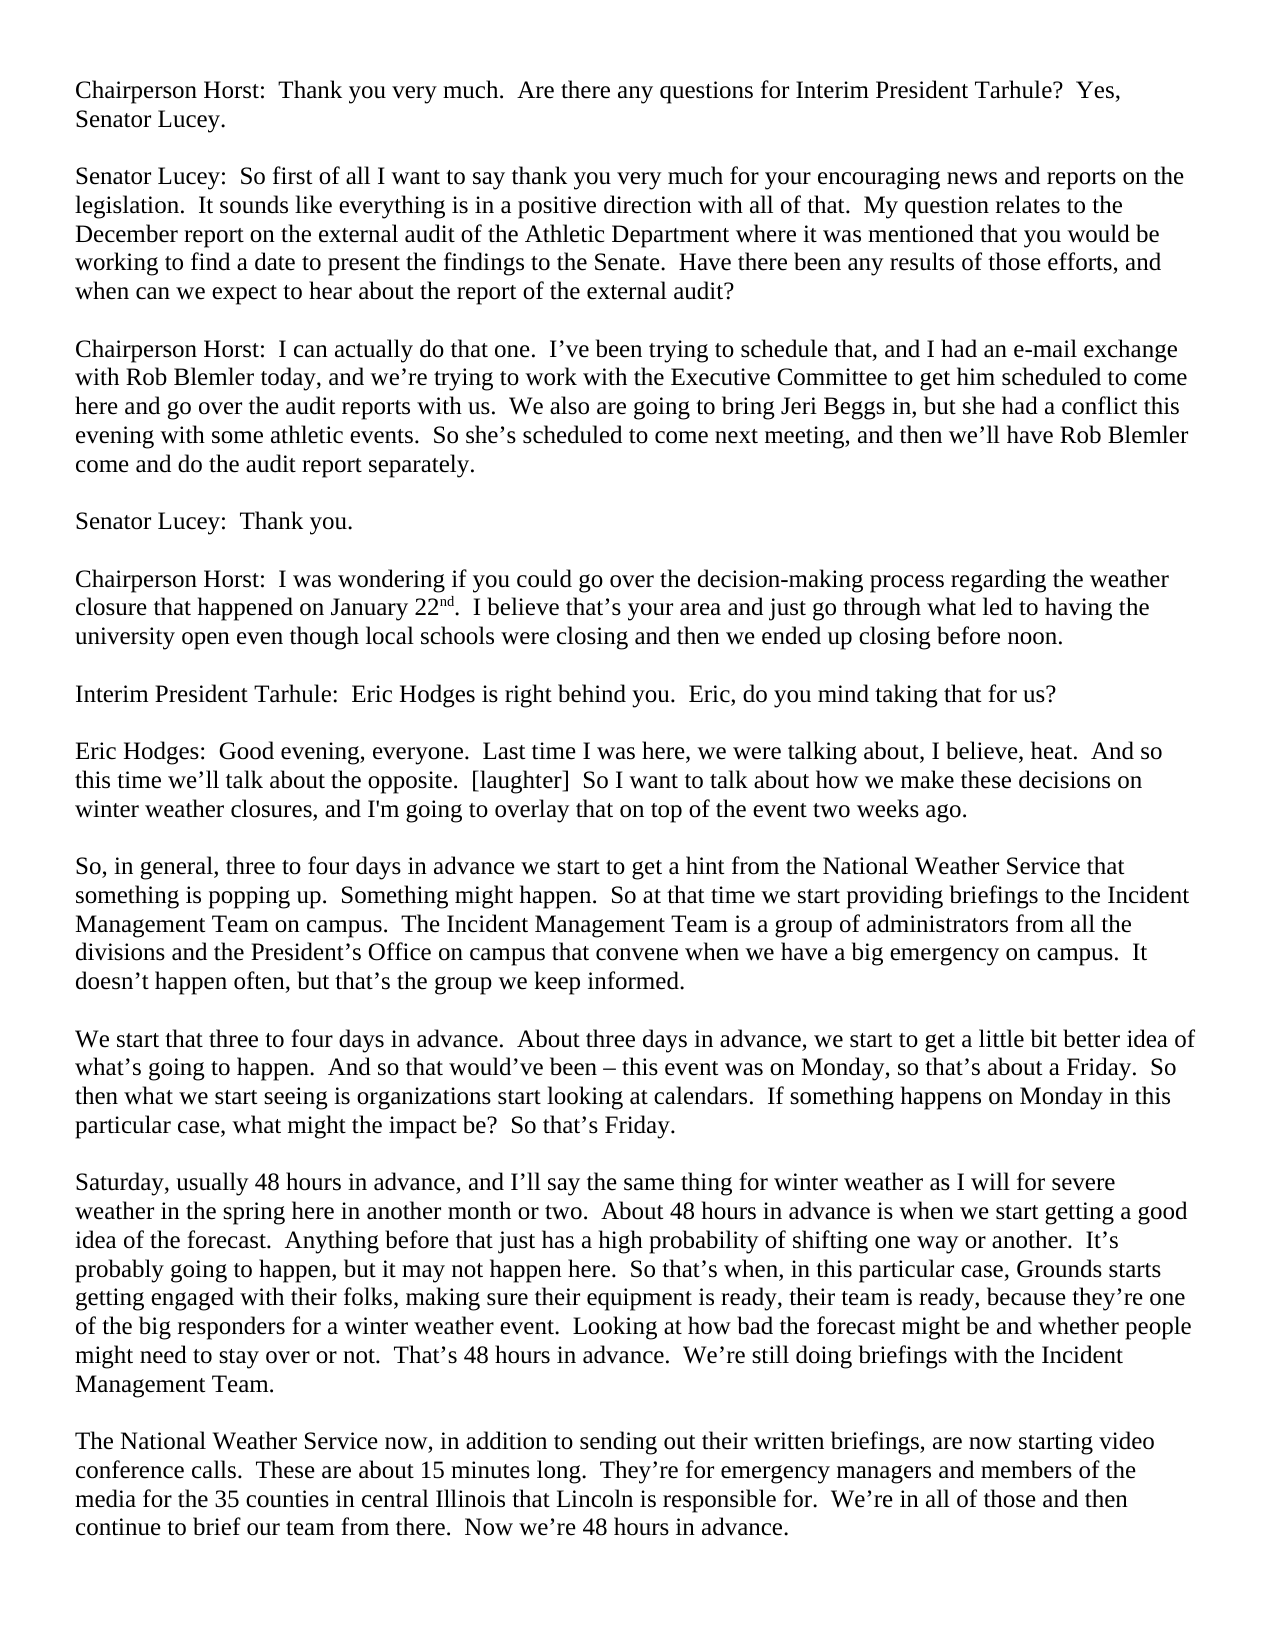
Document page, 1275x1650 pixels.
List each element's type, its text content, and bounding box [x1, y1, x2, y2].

text We start that three to four days in advance. About three days in advance, we start to get a little bit better idea of what’s going to happen. And so that would’ve been – this event was on Monday, so that’s about a Friday. So then what we start seeing is organizations start looking at calendars. If something happens on Monday in this particular case, what might the impact be? So that’s Friday. [75, 1024, 1200, 1139]
text Chairperson Horst: I can actually do that one. I’ve been trying to schedule that, and I had an e-mail exchange with Rob Blemler today, and we’re trying to work with the Executive Committee to get him scheduled to come here and go over the audit reports with us. We also are going to bring Jeri Beggs in, but she had a conflict this evening with some athletic events. So she’s scheduled to come next meeting, and then we’ll have Rob Blemler come and do the audit report separately. [75, 334, 1200, 477]
text Interim President Tarhule: Eric Hodges is right behind you. Eric, do you mind taking that for us? [75, 679, 1200, 707]
text Eric Hodges: Good evening, everyone. Last time I was here, we were talking about, I believe, heat. And so this time we’ll talk about the opposite. [laughter] So I want to talk about how we make these decisions on winter weather closures, and I'm going to overlay that on top of the event two weeks ago. [75, 736, 1200, 822]
text Senator Lucey: So first of all I want to say thank you very much for your encouraging news and reports on the legislation. It sounds like everything is in a positive direction with all of that. My question relates to the December report on the external audit of the Athletic Department where it was mentioned that you would be working to find a date to present the findings to the Senate. Have there been any results of those efforts, and when can we expect to hear about the report of the external audit? [75, 161, 1200, 305]
text Chairperson Horst: I was wondering if you could go over the decision-making process regarding the weather closure that happened on January 22nd. I believe that’s your area and just go through what led to having the university open even though local schools were closing and then we ended up closing before noon. [75, 564, 1200, 650]
text Senator Lucey: Thank you. [75, 506, 1200, 535]
text The National Weather Service now, in addition to sending out their written briefings, are now starting video conference calls. These are about 15 minutes long. They’re for emergency managers and members of the media for the 35 counties in central Illinois that Lincoln is responsible for. We’re in all of those and then continue to brief our team from there. Now we’re 48 hours in advance. [75, 1426, 1200, 1541]
text So, in general, three to four days in advance we start to get a hint from the National Weather Service that something is popping up. Something might happen. So at that time we start providing briefings to the Incident Management Team on campus. The Incident Management Team is a group of administrators from all the divisions and the President’s Office on campus that convene when we have a big emergency on campus. It doesn’t happen often, but that’s the group we keep informed. [75, 851, 1200, 995]
text Saturday, usually 48 hours in advance, and I’ll say the same thing for winter weather as I will for severe weather in the spring here in another month or two. About 48 hours in advance is when we start getting a good idea of the forecast. Anything before that just has a high probability of shifting one way or another. It’s probably going to happen, but it may not happen here. So that’s when, in this particular case, Grounds starts getting engaged with their folks, making sure their equipment is ready, their team is ready, because they’re one of the big responders for a winter weather event. Looking at how bad the forecast might be and whether people might need to stay over or not. That’s 48 hours in advance. We’re still doing briefings with the Incident Management Team. [75, 1167, 1200, 1397]
text Chairperson Horst: Thank you very much. Are there any questions for Interim President Tarhule? Yes, Senator Lucey. [75, 75, 1200, 132]
